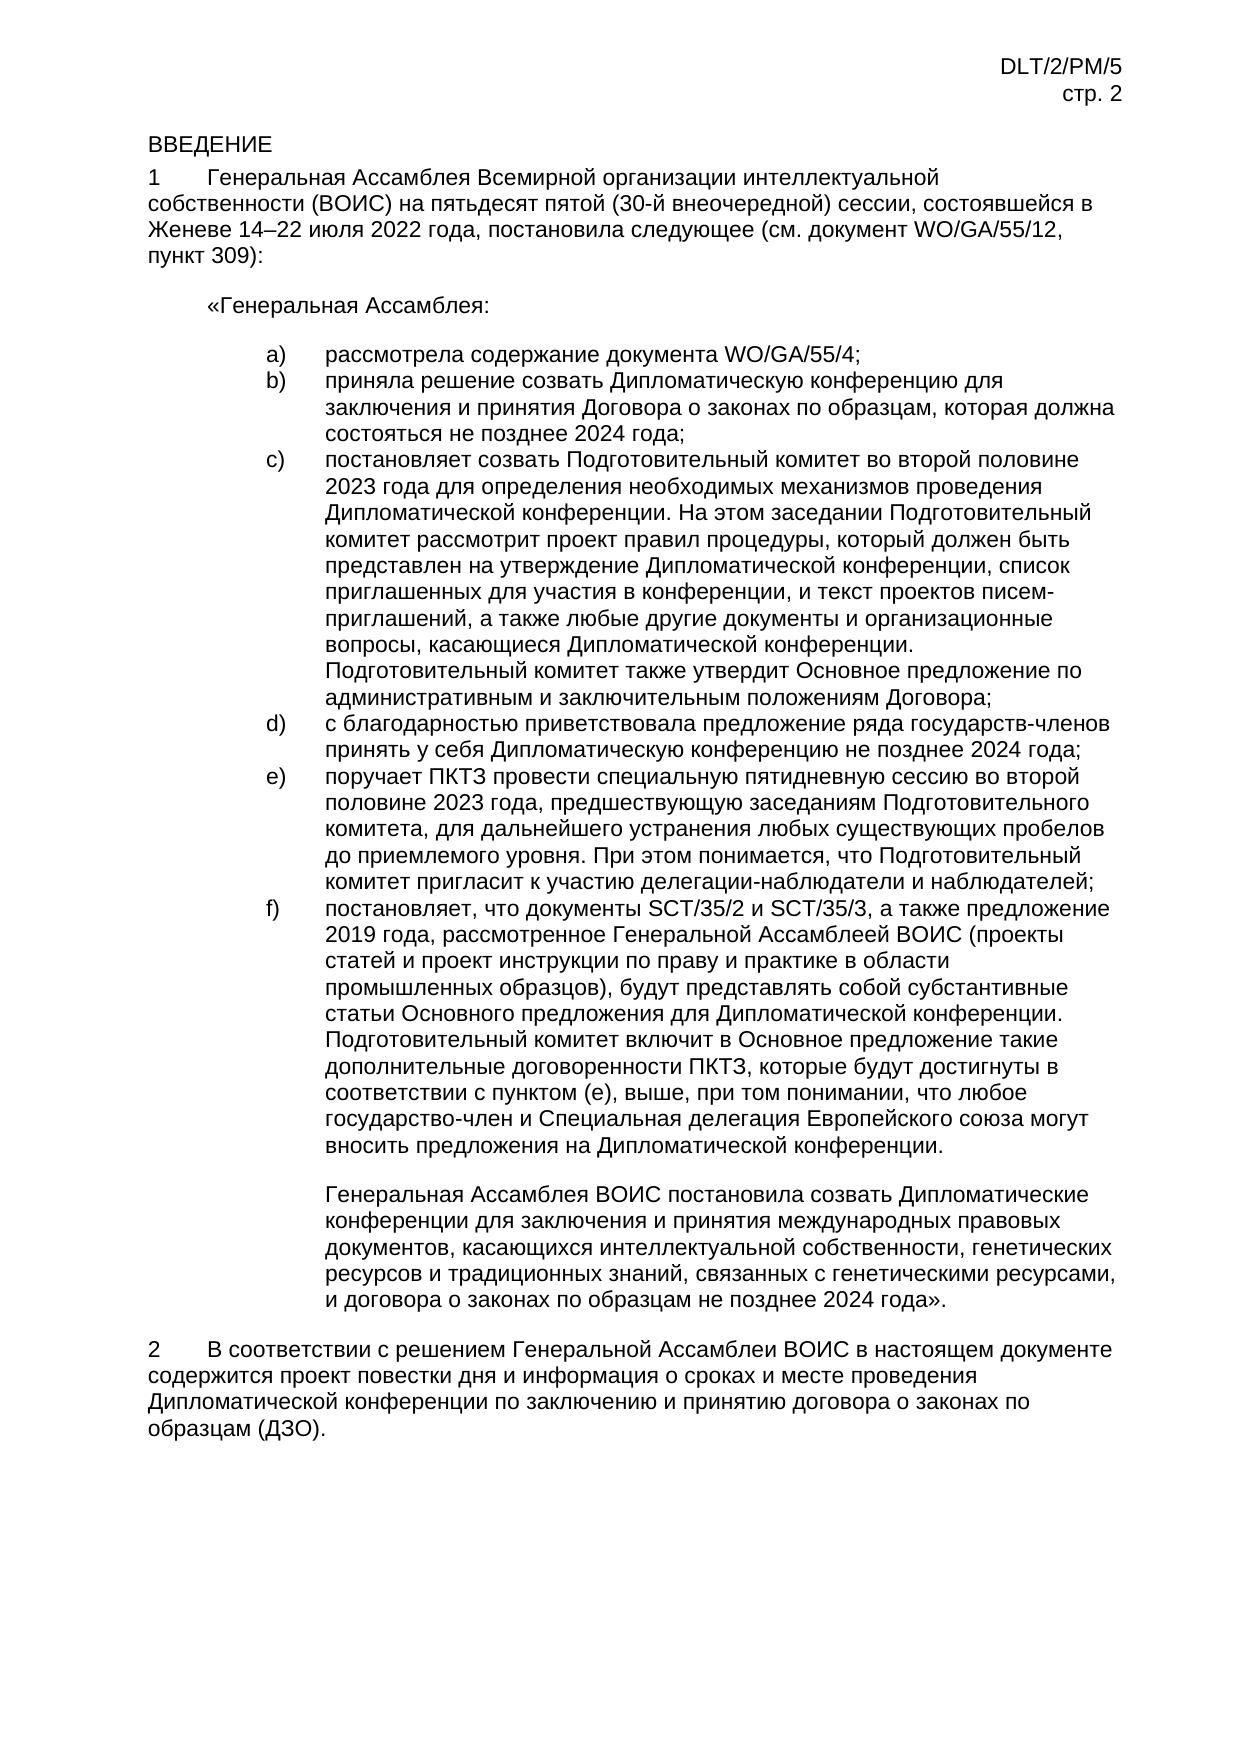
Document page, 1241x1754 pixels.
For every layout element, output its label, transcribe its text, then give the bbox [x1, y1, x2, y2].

text Генеральная Ассамблея Всемирной организации интеллектуальной собственности (ВОИС) на пятьдесят пятой (30-й внеочередной) сессии, состоявшейся в Женеве 14–22 июля 2022 года, постановила следующее (см. документ WO/GA/55/12, пункт 309): [148, 163, 1122, 269]
list рассмотрела содержание документа WO/GA/55/4; [266, 341, 1122, 367]
list приняла решение созвать Дипломатическую конференцию для заключения и принятия Договора о законах по образцам, которая должна состояться не позднее 2024 года; [266, 367, 1122, 446]
list с благодарностью приветствовала предложение ряда государств-членов принять у себя Дипломатическую конференцию не позднее 2024 года; [266, 710, 1122, 763]
list поручает ПКТЗ провести специальную пятидневную сессию во второй половине 2023 года, предшествующую заседаниям Подготовительного комитета, для дальнейшего устранения любых существующих пробелов до приемлемого уровня. При этом понимается, что Подготовительный комитет пригласит к участию делегации-наблюдатели и наблюдателей; [266, 763, 1122, 894]
text «Генеральная Ассамблея: [207, 292, 1122, 318]
text В соответствии с решением Генеральной Ассамблеи ВОИС в настоящем документе содержится проект повестки дня и информация о сроках и месте проведения Дипломатической конференции по заключению и принятию договора о законах по образцам (ДЗО). [148, 1336, 1122, 1441]
list постановляет, что документы SCT/35/2 и SCT/35/3, а также предложение 2019 года, рассмотренное Генеральной Ассамблеей ВОИС (проекты статей и проект инструкции по праву и практике в области промышленных образцов), будут представлять собой субстантивные статьи Основного предложения для Дипломатической конференции. Подготовительный комитет включит в Основное предложение такие дополнительные договоренности ПКТЗ, которые будут достигнуты в соответствии с пунктом (e), выше, при том понимании, что любое государство-член и Специальная делегация Европейского союза могут вносить предложения на Дипломатической конференции. [266, 894, 1122, 1158]
list постановляет созвать Подготовительный комитет во второй половине 2023 года для определения необходимых механизмов проведения Дипломатической конференции. На этом заседании Подготовительный комитет рассмотрит проект правил процедуры, который должен быть представлен на утверждение Дипломатической конференции, список приглашенных для участия в конференции, и текст проектов писем-приглашений, а также любые другие документы и организационные вопросы, касающиеся Дипломатической конференции. Подготовительный комитет также утвердит Основное предложение по административным и заключительным положениям Договора; [266, 446, 1122, 710]
subtitle ВВЕДЕНИЕ [148, 131, 1122, 157]
text Генеральная Ассамблея ВОИС постановила созвать Дипломатические конференции для заключения и принятия международных правовых документов, касающихся интеллектуальной собственности, генетических ресурсов и традиционных знаний, связанных с генетическими ресурсами, и договора о законах по образцам не позднее 2024 года». [325, 1181, 1122, 1313]
